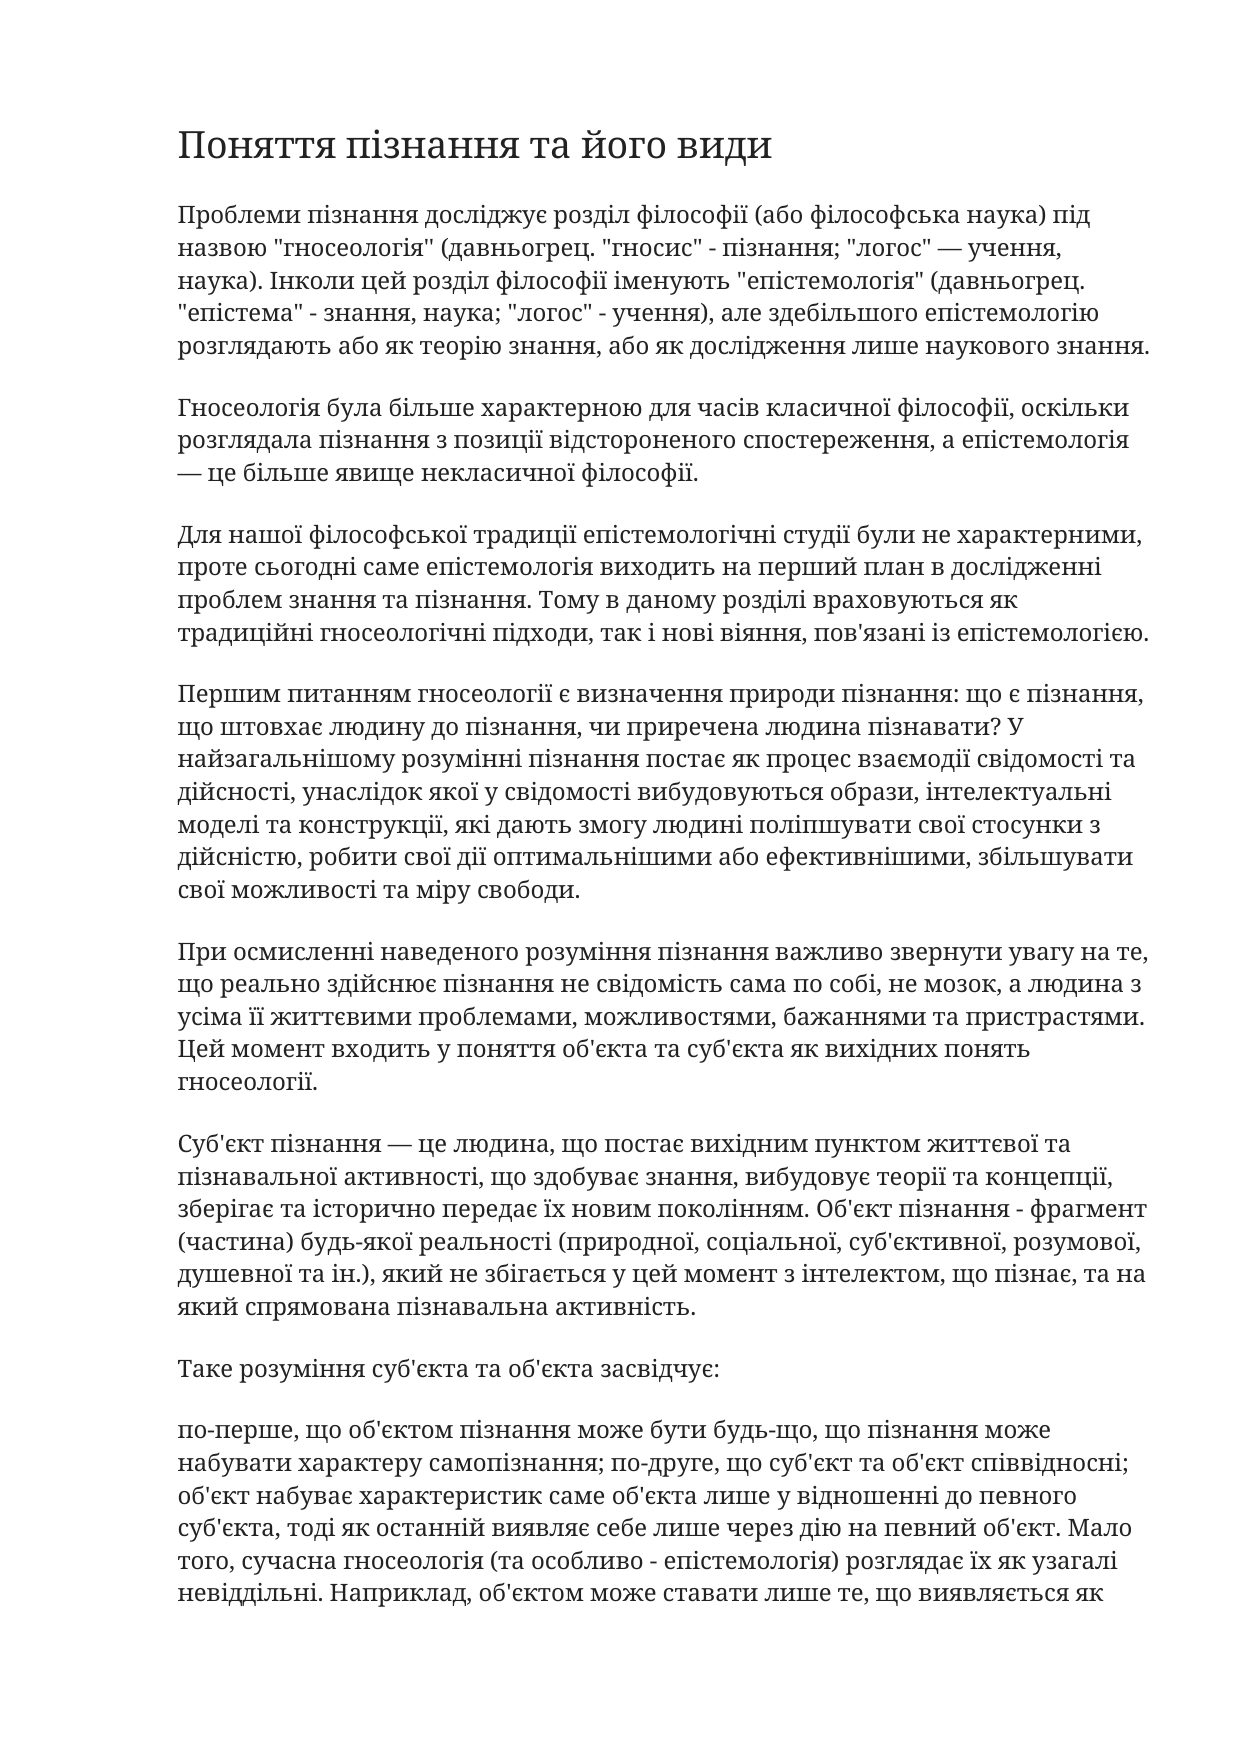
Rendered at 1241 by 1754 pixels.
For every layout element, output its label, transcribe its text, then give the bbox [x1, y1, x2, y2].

text Поняття пізнання та його види [177, 118, 1152, 169]
text При осмисленні наведеного розуміння пізнання важливо звернути увагу на те, що реально здійснює пізнання не свідомість сама по собі, не мозок, а людина з усіма її життєвими проблемами, можливостями, бажаннями та пристрастями. Цей момент входить у поняття об'єкта та суб'єкта як вихідних понять гносеології. [177, 934, 1152, 1097]
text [177, 1413, 1152, 1609]
text Гносеологія була більше характерною для часів класичної філософії, оскільки розглядала пізнання з позиції відстороненого спостереження, а епістемологія — це більше явище некласичної філософії. [177, 391, 1152, 488]
text Таке розуміння суб'єкта та об'єкта засвідчує: [177, 1351, 1152, 1384]
text Проблеми пізнання досліджує розділ філософії (або філософська наука) під назвою "гносеологія'' (давньогрец. "гносис" - пізнання; "логос" — учення, наука). Інколи цей розділ філософії іменують "епістемологія" (давньогрец. "епістема" - знання, наука; "логос" - учення), але здебільшого епістемологію розглядають або як теорію знання, або як дослідження лише наукового знання. [177, 198, 1152, 361]
text Першим питанням гносеології є визначення природи пізнання: що є пізнання, що штовхає людину до пізнання, чи приречена людина пізнавати? У найзагальнішому розумінні пізнання постає як процес взаємодії свідомості та дійсності, унаслідок якої у свідомості вибудовуються образи, інтелектуальні моделі та конструкції, які дають змогу людині поліпшувати свої стосунки з дійсністю, робити свої дії оптимальнішими або ефективнішими, збільшувати свої можливості та міру свободи. [177, 677, 1152, 905]
text Суб'єкт пізнання — це людина, що постає вихідним пунктом життєвої та пізнавальної активності, що здобуває знання, вибудовує теорії та концепції, зберігає та історично передає їх новим поколінням. Об'єкт пізнання - фрагмент (частина) будь-якої реальності (природної, соціальної, суб'єктивної, розумової, душевної та ін.), який не збігається у цей момент з інтелектом, що пізнає, та на який спрямована пізнавальна активність. [177, 1127, 1152, 1322]
text Для нашої філософської традиції епістемологічні студії були не характерними, проте сьогодні саме епістемологія виходить на перший план в дослідженні проблем знання та пізнання. Тому в даному розділі враховуються як традиційні гносеологічні підходи, так і нові віяння, пов'язані із епістемологією. [177, 517, 1152, 648]
